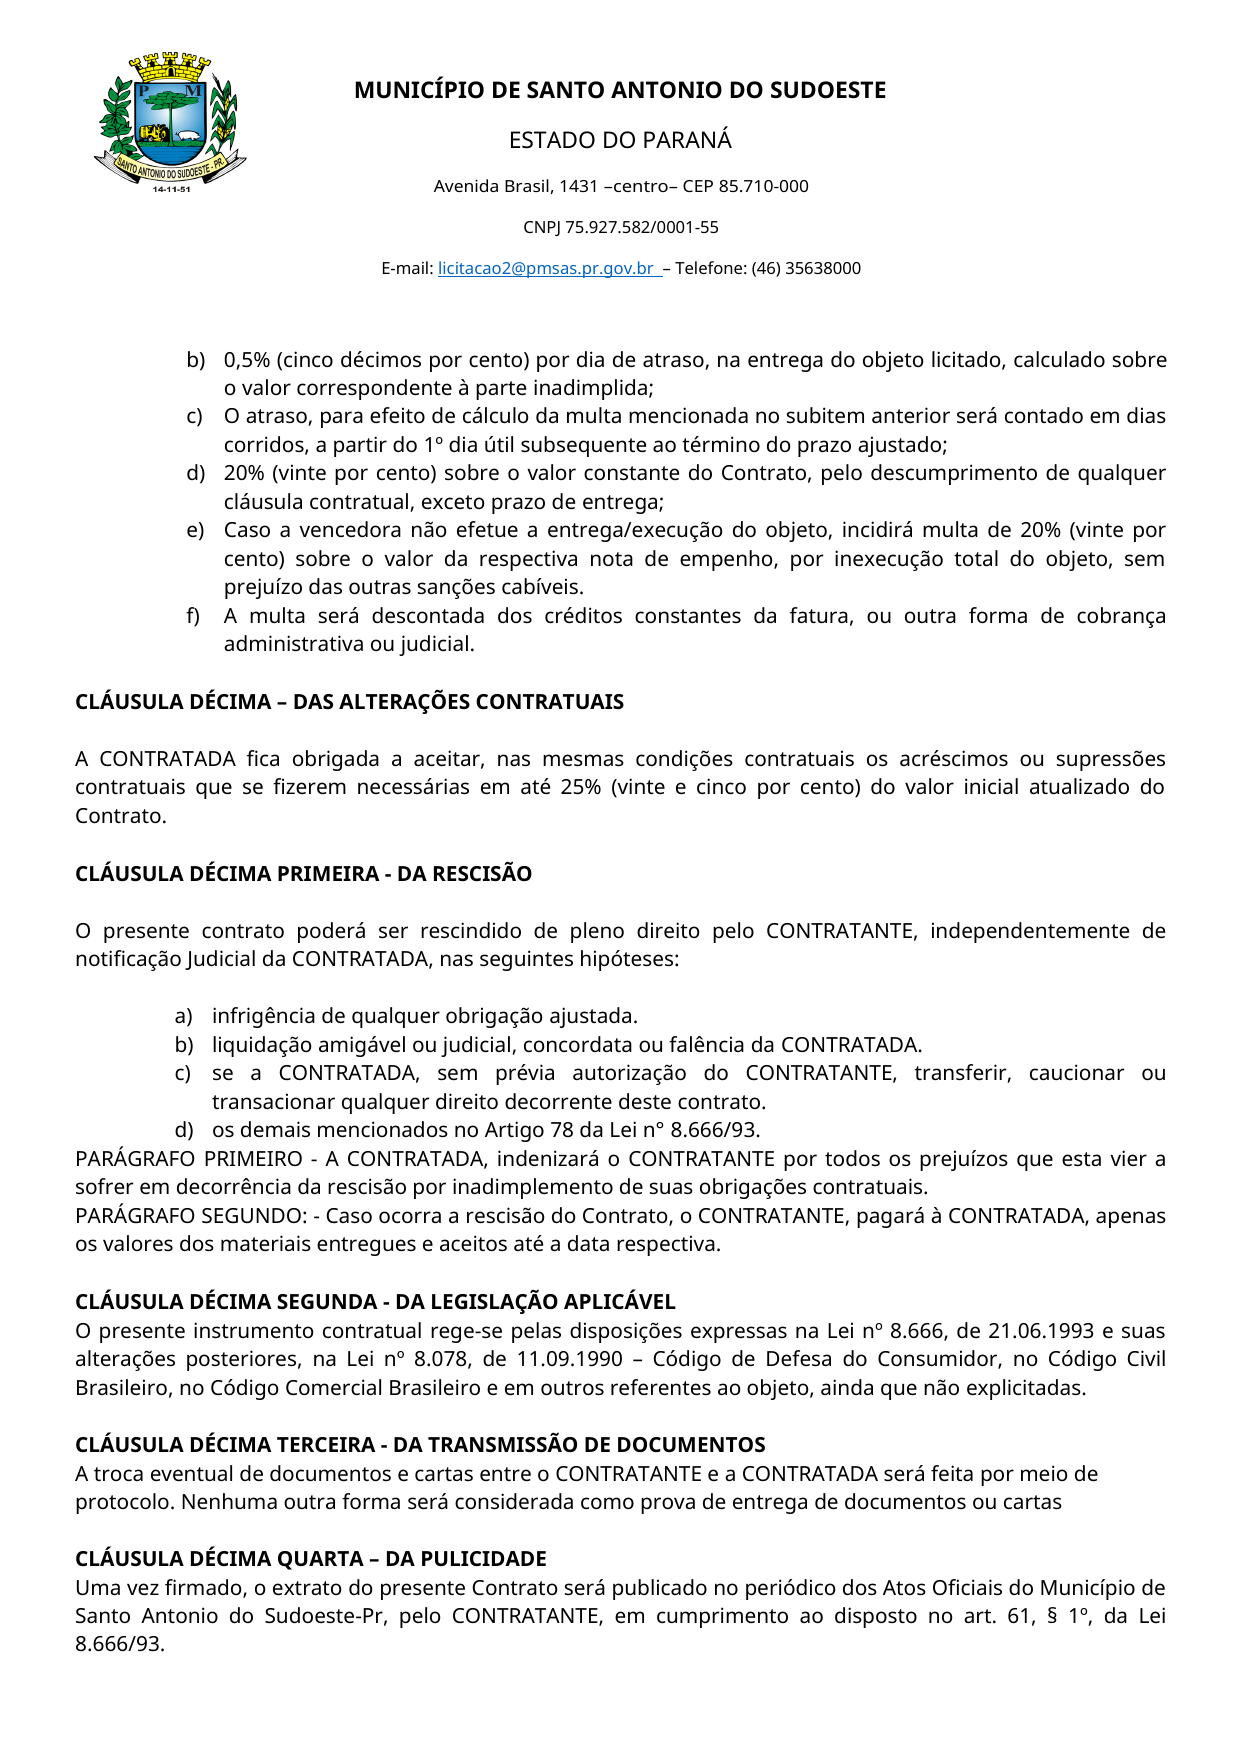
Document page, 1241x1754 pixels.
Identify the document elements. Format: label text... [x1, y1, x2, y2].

text PARÁGRAFO PRIMEIRO - A CONTRATADA, indenizará o CONTRATANTE por todos os prejuízos que esta vier a sofrer em decorrência da rescisão por inadimplemento de suas obrigações contratuais. [75, 1144, 1168, 1201]
text CLÁUSULA DÉCIMA TERCEIRA - DA TRANSMISSÃO DE DOCUMENTOS [75, 1431, 1098, 1459]
text O presente instrumento contratual rege-se pelas disposições expressas na Lei nº 8.666, de 21.06.1993 e suas alterações posteriores, na Lei nº 8.078, de 11.09.1990 – Código de Defesa do Consumidor, no Código Civil Brasileiro, no Código Comercial Brasileiro e em outros referentes ao objeto, ainda que não explicitadas. [75, 1316, 1168, 1401]
text CLÁUSULA DÉCIMA SEGUNDA - DA LEGISLAÇÃO APLICÁVEL [75, 1287, 1098, 1316]
list A multa será descontada dos créditos constantes da fatura, ou outra forma de cobrança administrativa ou judicial. [186, 601, 1168, 658]
text PARÁGRAFO SEGUNDO: - Caso ocorra a rescisão do Contrato, o CONTRATANTE, pagará à CONTRATADA, apenas os valores dos materiais entregues e aceitos até a data respectiva. [75, 1201, 1168, 1258]
list infrigência de qualquer obrigação ajustada. [174, 1001, 1168, 1030]
text O presente contrato poderá ser rescindido de pleno direito pelo CONTRATANTE, independentemente de notificação Judicial da CONTRATADA, nas seguintes hipóteses: [75, 916, 1168, 973]
list Caso a vencedora não efetue a entrega/execução do objeto, incidirá multa de 20% (vinte por cento) sobre o valor da respectiva nota de empenho, por inexecução total do objeto, sem prejuízo das outras sanções cabíveis. [186, 515, 1168, 601]
text Uma vez firmado, o extrato do presente Contrato será publicado no periódico dos Atos Oficiais do Município de Santo Antonio do Sudoeste-Pr, pelo CONTRATANTE, em cumprimento ao disposto no art. 61, § 1º, da Lei 8.666/93. [75, 1573, 1168, 1658]
list os demais mencionados no Artigo 78 da Lei n° 8.666/93. [174, 1115, 1168, 1144]
text A CONTRATADA fica obrigada a aceitar, nas mesmas condições contratuais os acréscimos ou supressões contratuais que se fizerem necessárias em até 25% (vinte e cinco por cento) do valor inicial atualizado do Contrato. [75, 744, 1168, 829]
picture [93, 52, 247, 192]
list 0,5% (cinco décimos por cento) por dia de atraso, na entrega do objeto licitado, calculado sobre o valor correspondente à parte inadimplida; [186, 345, 1168, 402]
list O atraso, para efeito de cálculo da multa mencionada no subitem anterior será contado em dias corridos, a partir do 1º dia útil subsequente ao término do prazo ajustado; [186, 402, 1168, 458]
list se a CONTRATADA, sem prévia autorização do CONTRATANTE, transferir, caucionar ou transacionar qualquer direito decorrente deste contrato. [174, 1058, 1168, 1115]
text CLÁUSULA DÉCIMA QUARTA – DA PULICIDADE [75, 1544, 1098, 1573]
list liquidação amigável ou judicial, concordata ou falência da CONTRATADA. [174, 1030, 1168, 1058]
text A troca eventual de documentos e cartas entre o CONTRATANTE e a CONTRATADA será feita por meio de protocolo. Nenhuma outra forma será considerada como prova de entrega de documentos ou cartas [75, 1459, 1168, 1516]
text CLÁUSULA DÉCIMA – DAS ALTERAÇÕES CONTRATUAIS [75, 687, 1098, 716]
text CLÁUSULA DÉCIMA PRIMEIRA - DA RESCISÃO [75, 859, 1098, 887]
list 20% (vinte por cento) sobre o valor constante do Contrato, pelo descumprimento de qualquer cláusula contratual, exceto prazo de entrega; [186, 458, 1168, 515]
